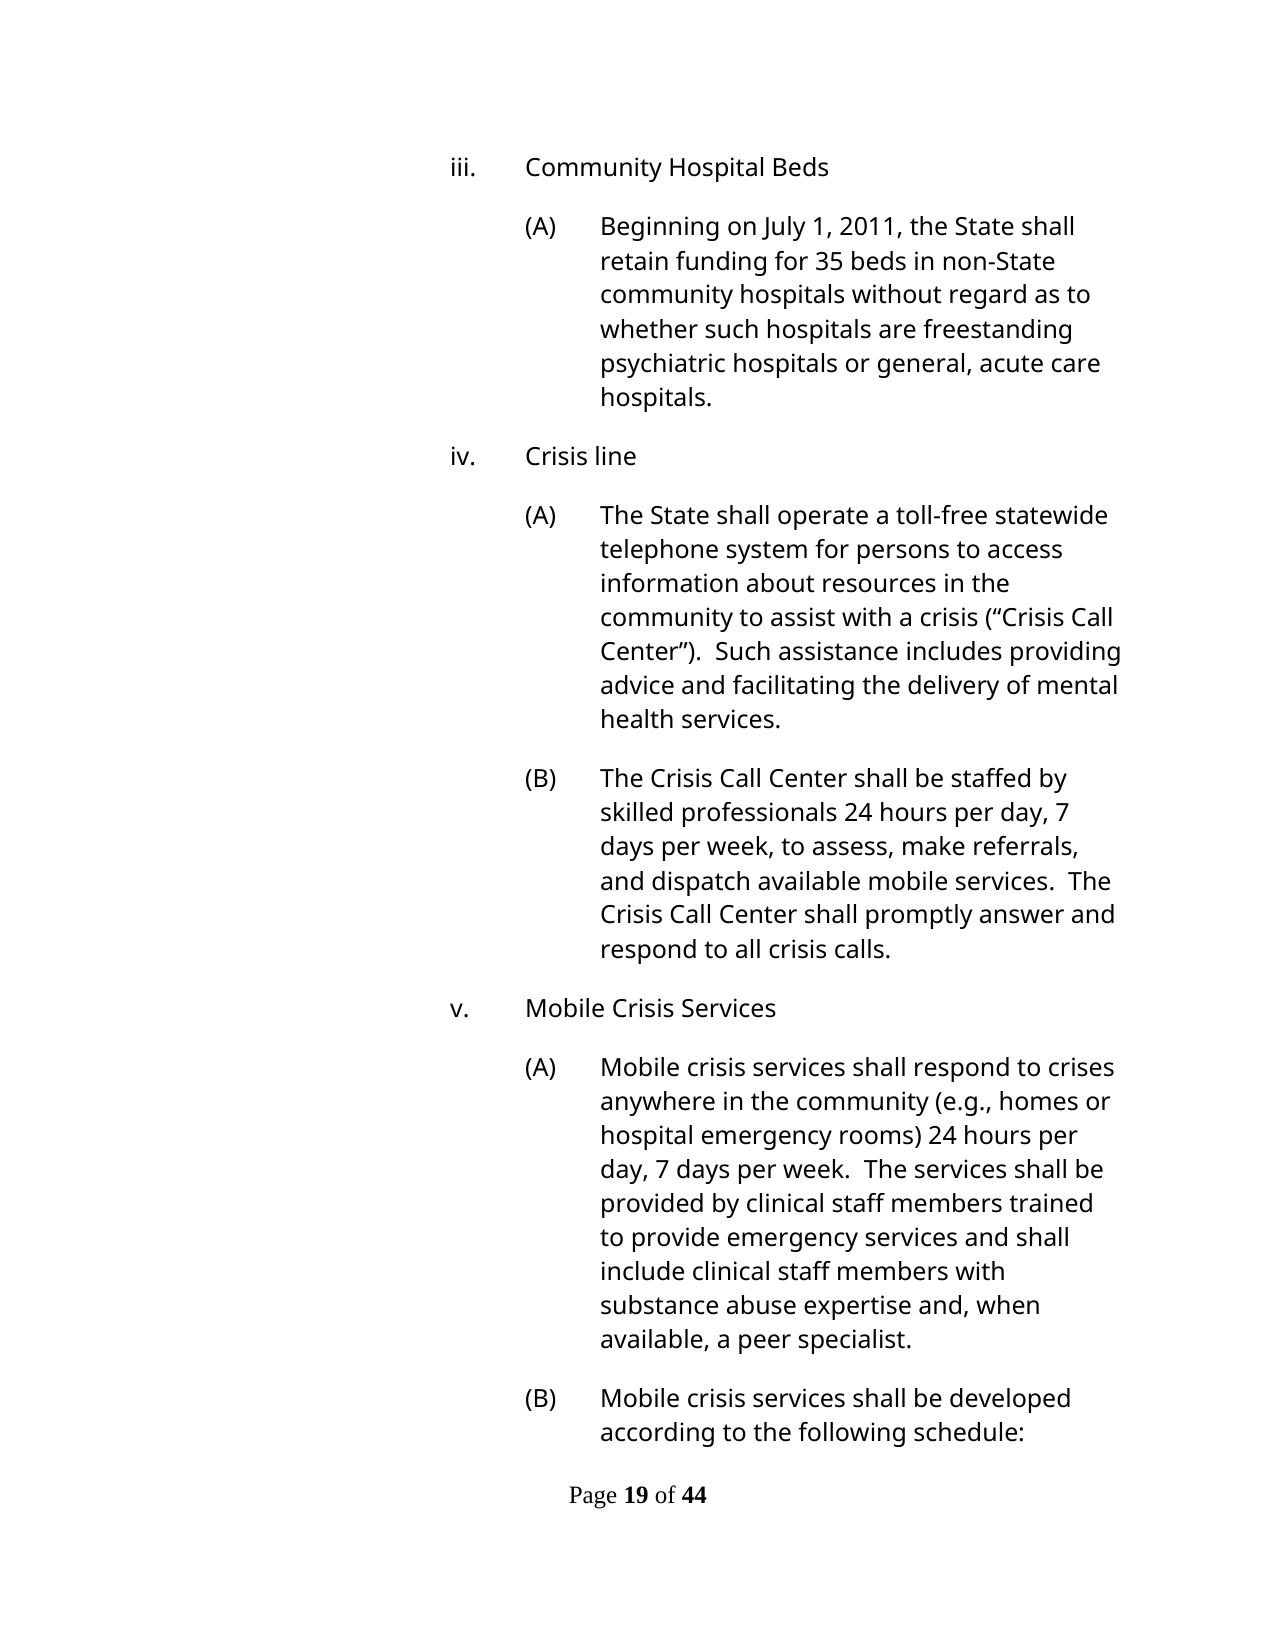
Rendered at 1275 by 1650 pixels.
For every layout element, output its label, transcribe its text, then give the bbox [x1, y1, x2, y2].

list Beginning on July 1, 2011, the State shall retain funding for 35 beds in non-State community hospitals without regard as to whether such hospitals are freestanding psychiatric hospitals or general, acute care hospitals. [525, 209, 1125, 413]
list Community Hospital Beds [450, 150, 1125, 184]
list The Crisis Call Center shall be staffed by skilled professionals 24 hours per day, 7 days per week, to assess, make referrals, and dispatch available mobile services. The Crisis Call Center shall promptly answer and respond to all crisis calls. [525, 761, 1125, 965]
list Mobile crisis services shall be developed according to the following schedule: [525, 1381, 1125, 1449]
list The State shall operate a toll-free statewide telephone system for persons to access information about resources in the community to assist with a crisis (“Crisis Call Center”). Such assistance includes providing advice and facilitating the delivery of mental health services. [525, 497, 1125, 736]
list Mobile crisis services shall respond to crises anywhere in the community (e.g., homes or hospital emergency rooms) 24 hours per day, 7 days per week. The services shall be provided by clinical staff members trained to provide emergency services and shall include clinical staff members with substance abuse expertise and, when available, a peer specialist. [525, 1049, 1125, 1356]
list Crisis line [450, 438, 1125, 472]
list Mobile Crisis Services [450, 990, 1125, 1024]
